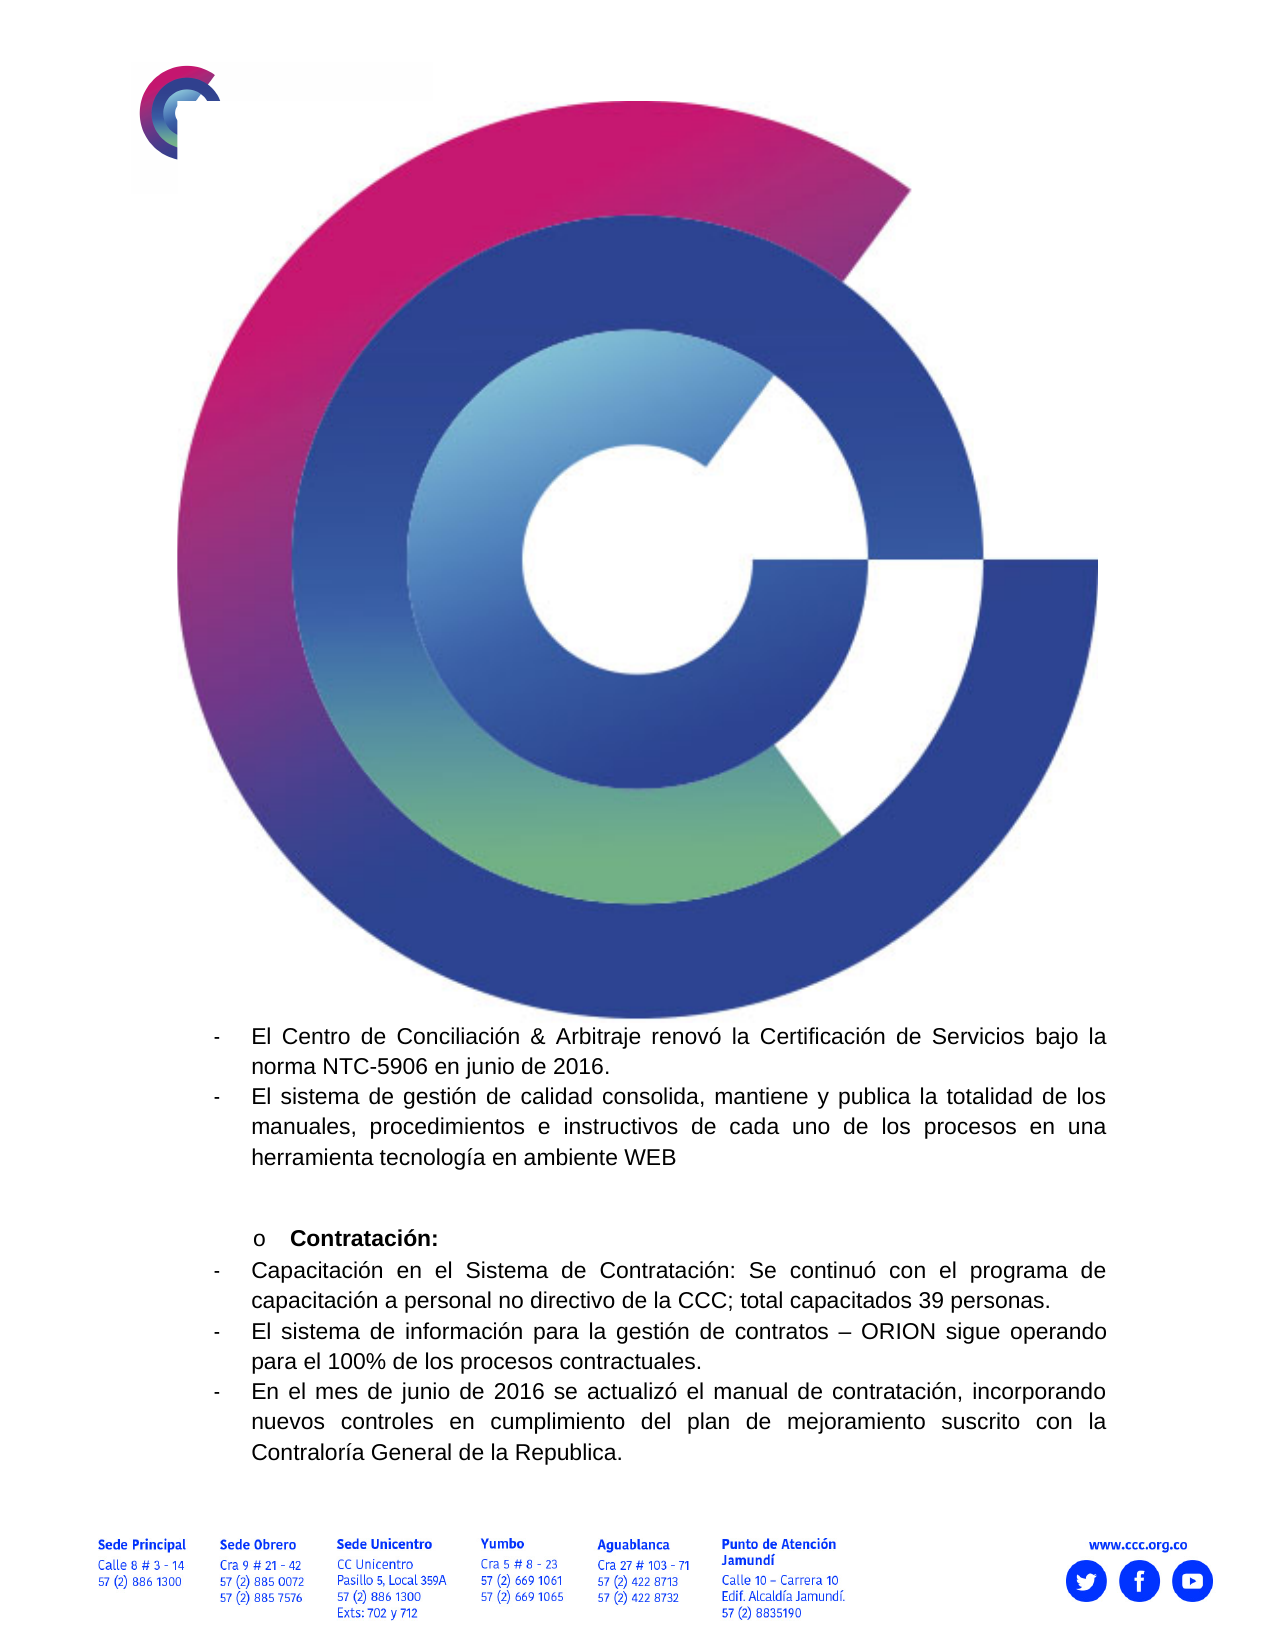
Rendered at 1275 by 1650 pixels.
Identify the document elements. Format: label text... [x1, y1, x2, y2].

list En el mes de junio de 2016 se actualizó el manual de contratación, incorporando nuevos controles en cumplimiento del plan de mejoramiento suscrito con la Contraloría General de la Republica. [213, 1378, 1107, 1465]
list El sistema de gestión de calidad consolida, mantiene y publica la totalidad de los manuales, procedimientos e instructivos de cada uno de los procesos en una herramienta tecnología en ambiente WEB [213, 1083, 1107, 1170]
picture [131, 62, 1098, 1023]
list El sistema de información para la gestión de contratos – ORION sigue operando para el 100% de los procesos contractuales. [213, 1318, 1107, 1374]
picture [93, 1538, 1220, 1624]
list El Centro de Conciliación & Arbitraje renovó la Certificación de Servicios bajo la norma NTC-5906 en junio de 2016. [213, 1023, 1107, 1079]
list Capacitación en el Sistema de Contratación: Se continuó con el programa de capacitación a personal no directivo de la CCC; total capacitados 39 personas. [213, 1257, 1107, 1314]
list Contratación: [252, 1225, 1107, 1253]
